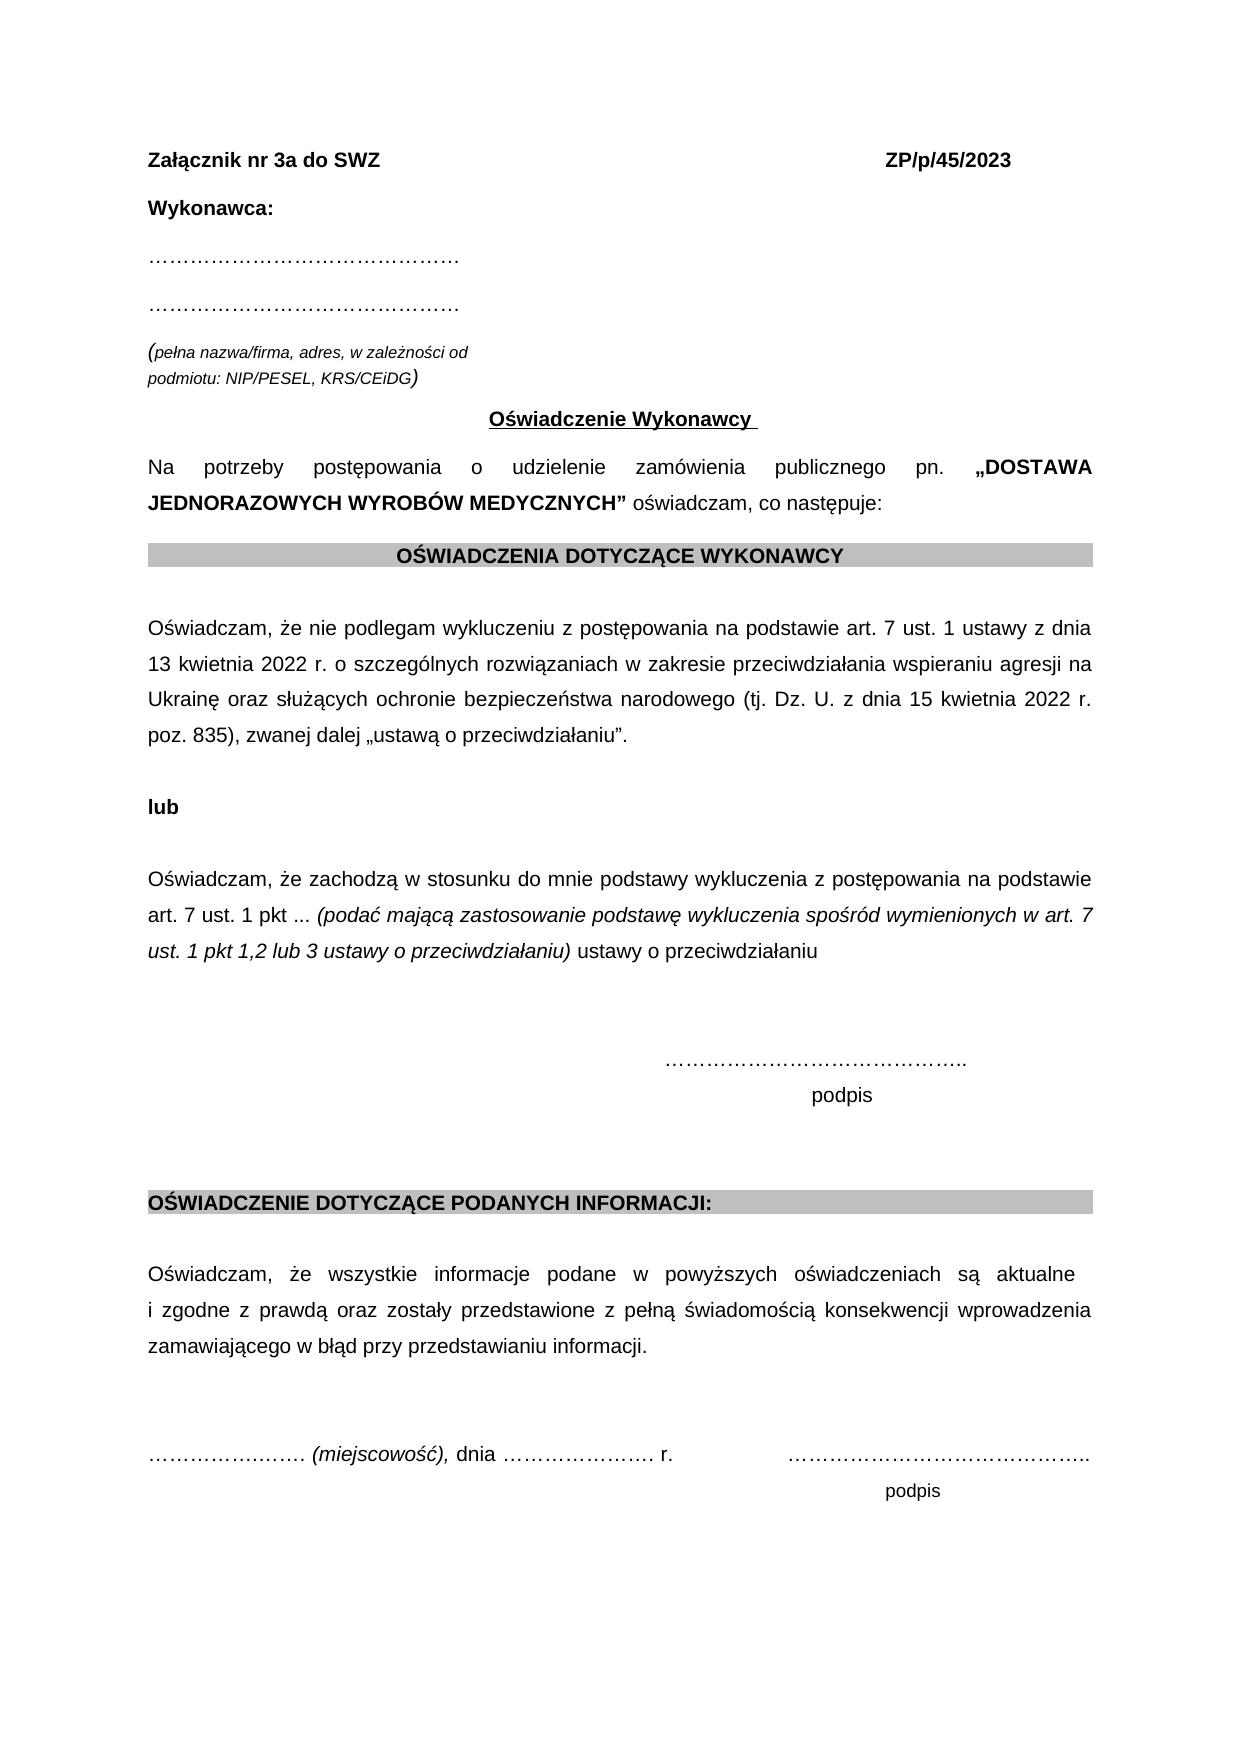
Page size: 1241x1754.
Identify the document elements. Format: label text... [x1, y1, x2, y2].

text …………………………………….. podpis [148, 1047, 1093, 1107]
text Oświadczenie Wykonawcy [148, 407, 1093, 431]
text OŚWIADCZENIA DOTYCZĄCE WYKONAWCY [148, 543, 1093, 567]
text Załącznik nr 3a do SWZ ZP/p/45/2023 [148, 148, 1093, 172]
text OŚWIADCZENIE DOTYCZĄCE PODANYCH INFORMACJI: [148, 1190, 1093, 1214]
text Wykonawca: [148, 196, 1093, 219]
text ……………………………………………………………………………… [148, 243, 472, 315]
text (pełna nazwa/firma, adres, w zależności od podmiotu: NIP/PESEL, KRS/CEiDG) [148, 339, 472, 388]
text lub [148, 795, 1093, 819]
text Oświadczam, że nie podlegam wykluczeniu z postępowania na podstawie art. 7 ust. 1 ustawy z dnia 13 kwietnia 2022 r. o szczególnych rozwiązaniach w zakresie przeciwdziałania wspieraniu agresji na Ukrainę oraz służących ochronie bezpieczeństwa narodowego (tj. Dz. U. z dnia 15 kwietnia 2022 r. poz. 835), zwanej dalej „ustawą o przeciwdziałaniu”. [148, 615, 1093, 747]
text Oświadczam, że wszystkie informacje podane w powyższych oświadczeniach są aktualne i zgodne z prawdą oraz zostały przedstawione z pełną świadomością konsekwencji wprowadzenia zamawiającego w błąd przy przedstawianiu informacji. [148, 1262, 1093, 1358]
text Na potrzeby postępowania o udzielenie zamówienia publicznego pn. „DOSTAWA JEDNORAZOWYCH WYROBÓW MEDYCZNYCH” oświadczam, co następuje: [148, 455, 1093, 515]
text Oświadczam, że zachodzą w stosunku do mnie podstawy wykluczenia z postępowania na podstawie art. 7 ust. 1 pkt ... (podać mającą zastosowanie podstawę wykluczenia spośród wymienionych w art. 7 ust. 1 pkt 1,2 lub 3 ustawy o przeciwdziałaniu) ustawy o przeciwdziałaniu [148, 867, 1093, 963]
text …………….……. (miejscowość), dnia …………………. r. …………………………………….. podpis [148, 1442, 1093, 1502]
